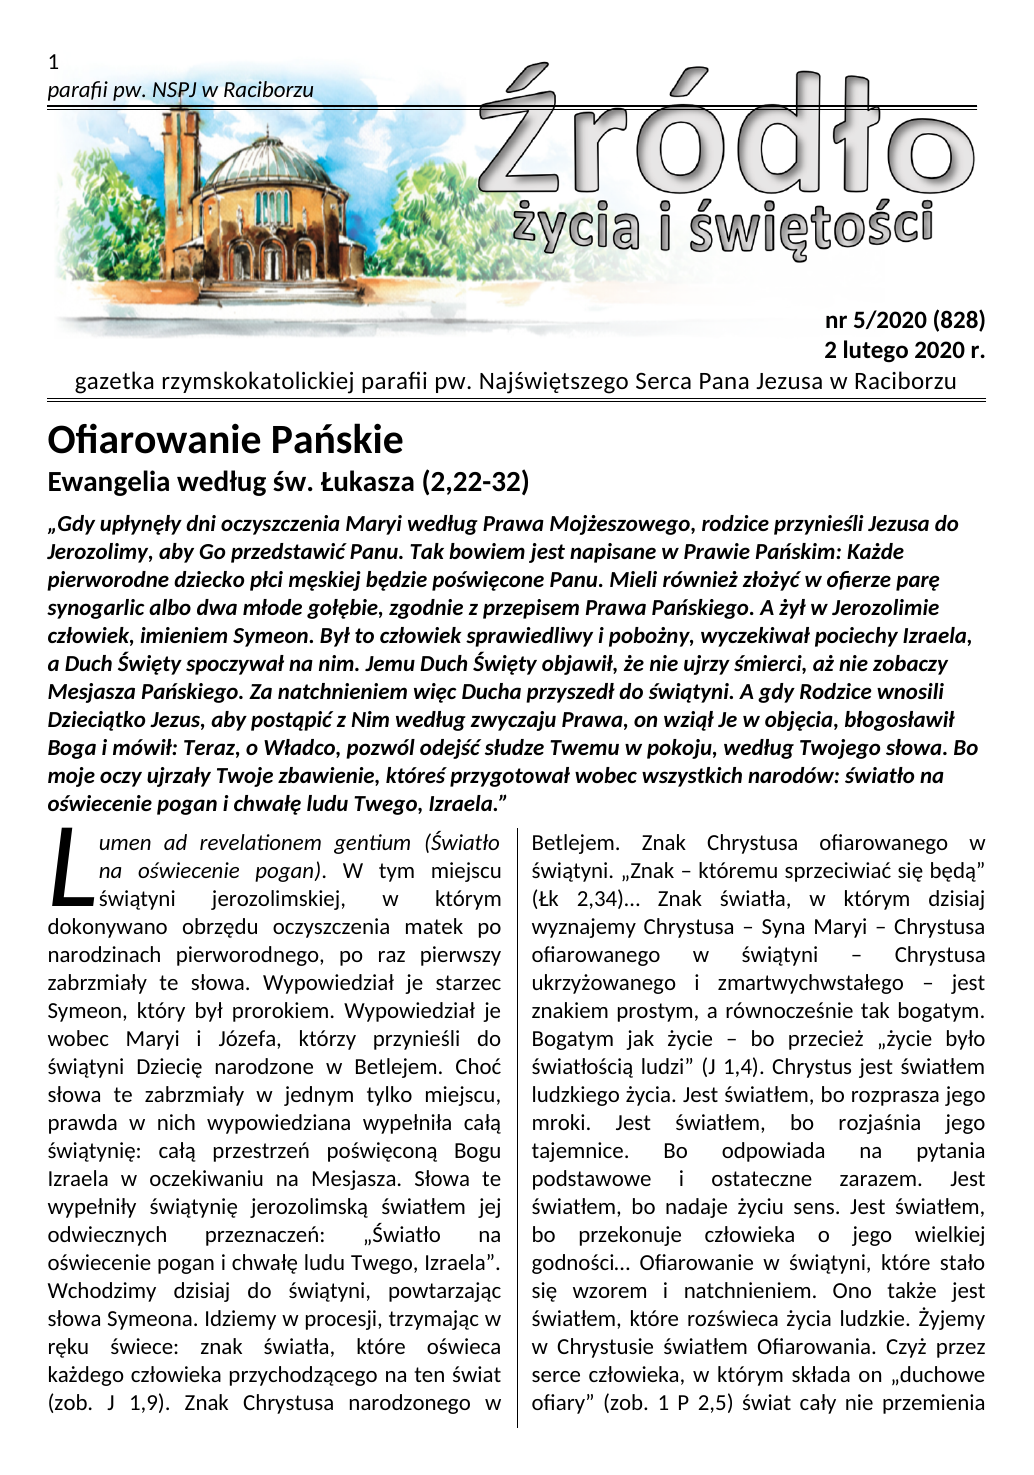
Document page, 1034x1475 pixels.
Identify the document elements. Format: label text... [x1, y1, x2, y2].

text „Gdy upłynęły dni oczyszczenia Maryi według Prawa Mojżeszowego, rodzice przynieśli Jezusa do Jerozolimy, aby Go przedstawić Panu. Tak bowiem jest napisane w Prawie Pańskim: Każde pierworodne dziecko płci męskiej będzie poświęcone Panu. Mieli również złożyć w ofierze parę synogarlic albo dwa młode gołębie, zgodnie z przepisem Prawa Pańskiego. A żył w Jerozolimie człowiek, imieniem Symeon. Był to człowiek sprawiedliwy i pobożny, wyczekiwał pociechy Izraela, a Duch Święty spoczywał na nim. Jemu Duch Święty objawił, że nie ujrzy śmierci, aż nie zobaczy Mesjasza Pańskiego. Za natchnieniem więc Ducha przyszedł do świątyni. A gdy Rodzice wnosili Dzieciątko Jezus, aby postąpić z Nim według zwyczaju Prawa, on wziął Je w objęcia, błogosławił Boga i mówił: Teraz, o Władco, pozwól odejść słudze Twemu w pokoju, według Twojego słowa. Bo moje oczy ujrzały Twoje zbawienie, któreś przygotował wobec wszystkich narodów: światło na oświecenie pogan i chwałę ludu Twego, Izraela.” [47, 509, 986, 817]
picture [44, 47, 987, 356]
text gazetka rzymskokatolickiej parafii pw. Najświętszego Serca Pana Jezusa w Raciborzu [47, 365, 986, 398]
text nr 5/2020 (828) [47, 304, 986, 334]
text Ewangelia według św. Łukasza (2,22-32) [47, 463, 986, 499]
text Ofiarowanie Pańskie [47, 413, 986, 463]
text 2 lutego 2020 r. [47, 334, 986, 365]
